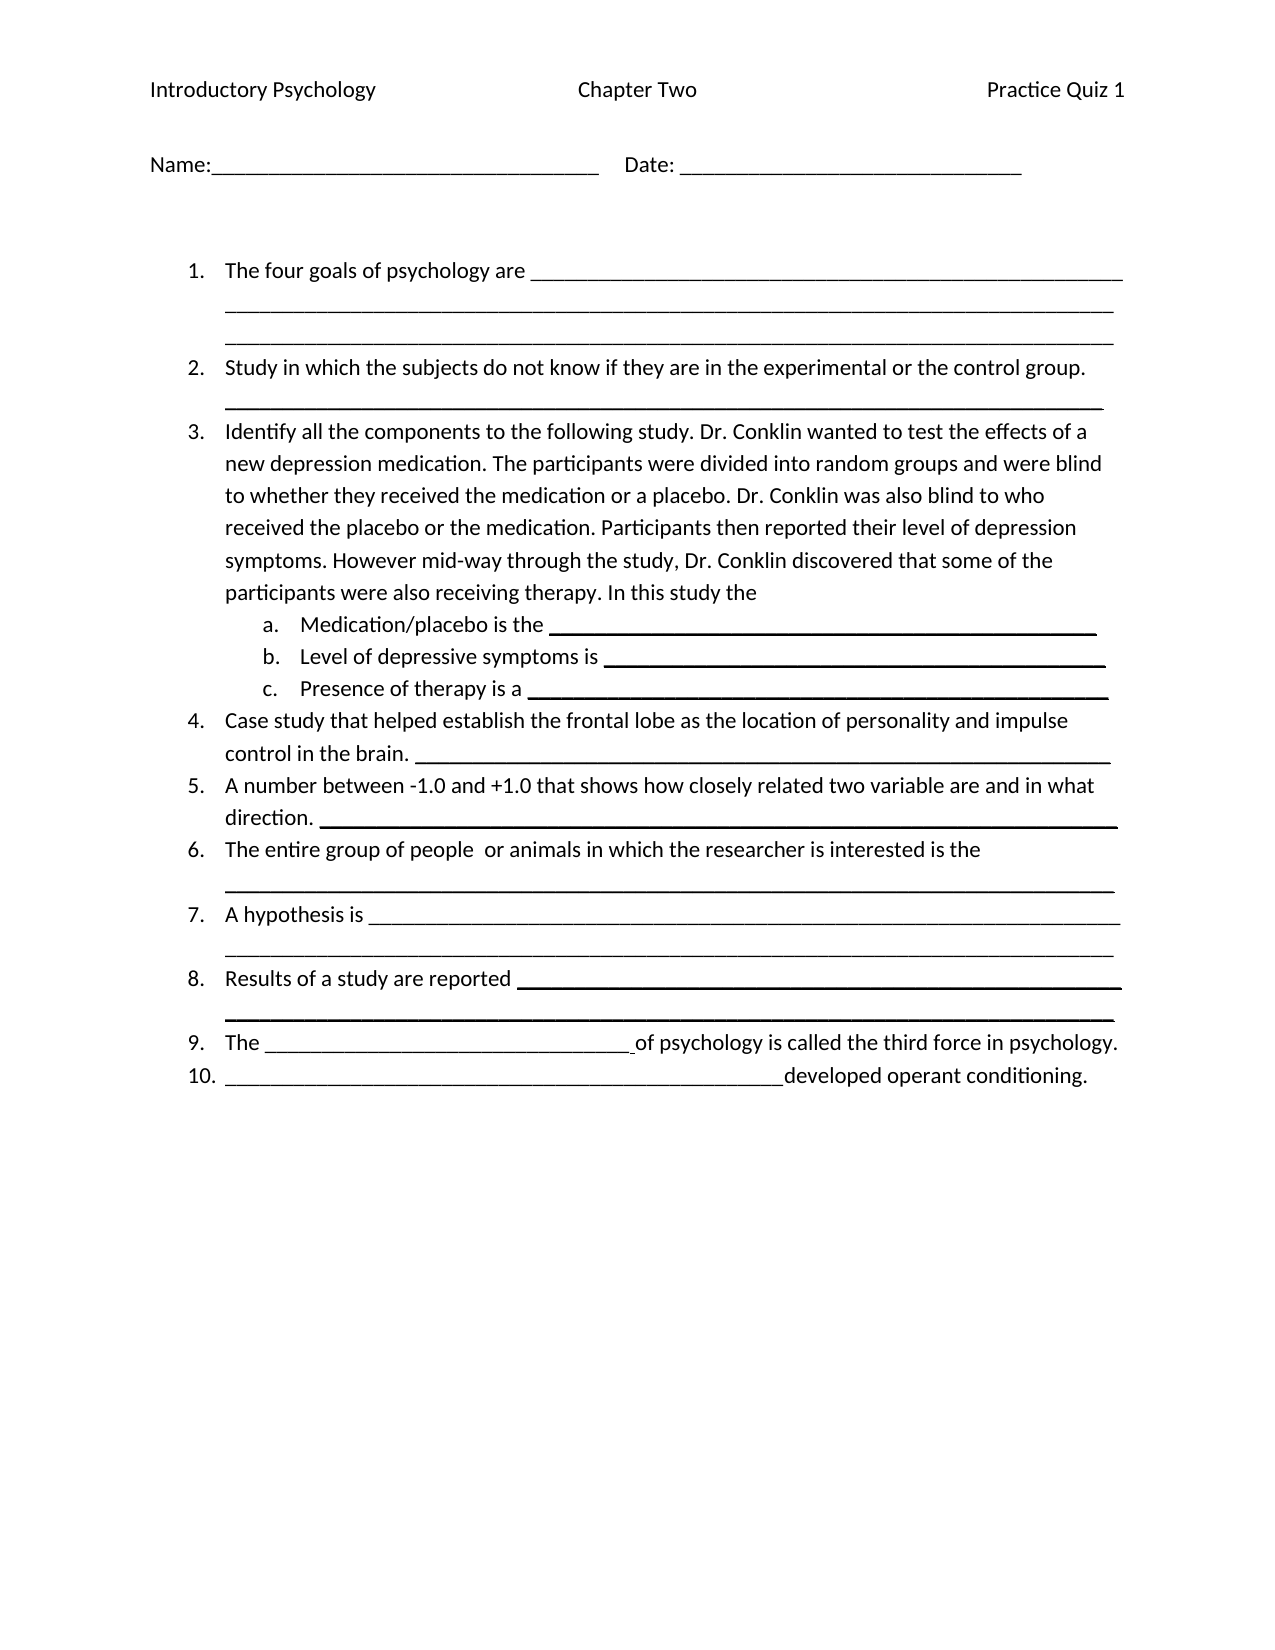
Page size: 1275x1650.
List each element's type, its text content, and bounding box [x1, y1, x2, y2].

list Results of a study are reported _____________________________________________________ [187, 964, 1125, 992]
list A number between -1.0 and +1.0 that shows how closely related two variable are and in what direction. ______________________________________________________________________ [187, 771, 1125, 831]
list The four goals of psychology are ____________________________________________________ [187, 256, 1125, 284]
list Identify all the components to the following study. Dr. Conklin wanted to test the effects of a new depression medication. The participants were divided into random groups and were blind to whether they received the medication or a placebo. Dr. Conklin was also blind to who received the placebo or the medication. Participants then reported their level of depression symptoms. However mid-way through the study, Dr. Conklin discovered that some of the participants were also receiving therapy. In this study the [187, 417, 1125, 606]
text Name:__________________________________ Date: ______________________________ [150, 150, 1125, 178]
list Study in which the subjects do not know if they are in the experimental or the control group. _____________________________________________________________________________ [187, 353, 1125, 413]
list _________________________________________________developed operant conditioning. [187, 1061, 1125, 1089]
list The ________________________________ of psychology is called the third force in psychology. [187, 1028, 1125, 1057]
list Medication/placebo is the ________________________________________________ [262, 610, 1125, 638]
list Case study that helped establish the frontal lobe as the location of personality and impulse control in the brain. _____________________________________________________________ [187, 707, 1125, 767]
list ______________________________________________________________________________ [225, 996, 1125, 1024]
list ______________________________________________________________________________ [225, 932, 1125, 960]
list Level of depressive symptoms is ____________________________________________ [262, 642, 1125, 670]
list ____________________________________________________________________________________________________________________________________________________________ [225, 288, 1125, 348]
list The entire group of people or animals in which the researcher is interested is the ______________________________________________________________________________ [187, 835, 1125, 896]
list Presence of therapy is a ___________________________________________________ [262, 674, 1125, 702]
list A hypothesis is __________________________________________________________________ [187, 900, 1125, 928]
